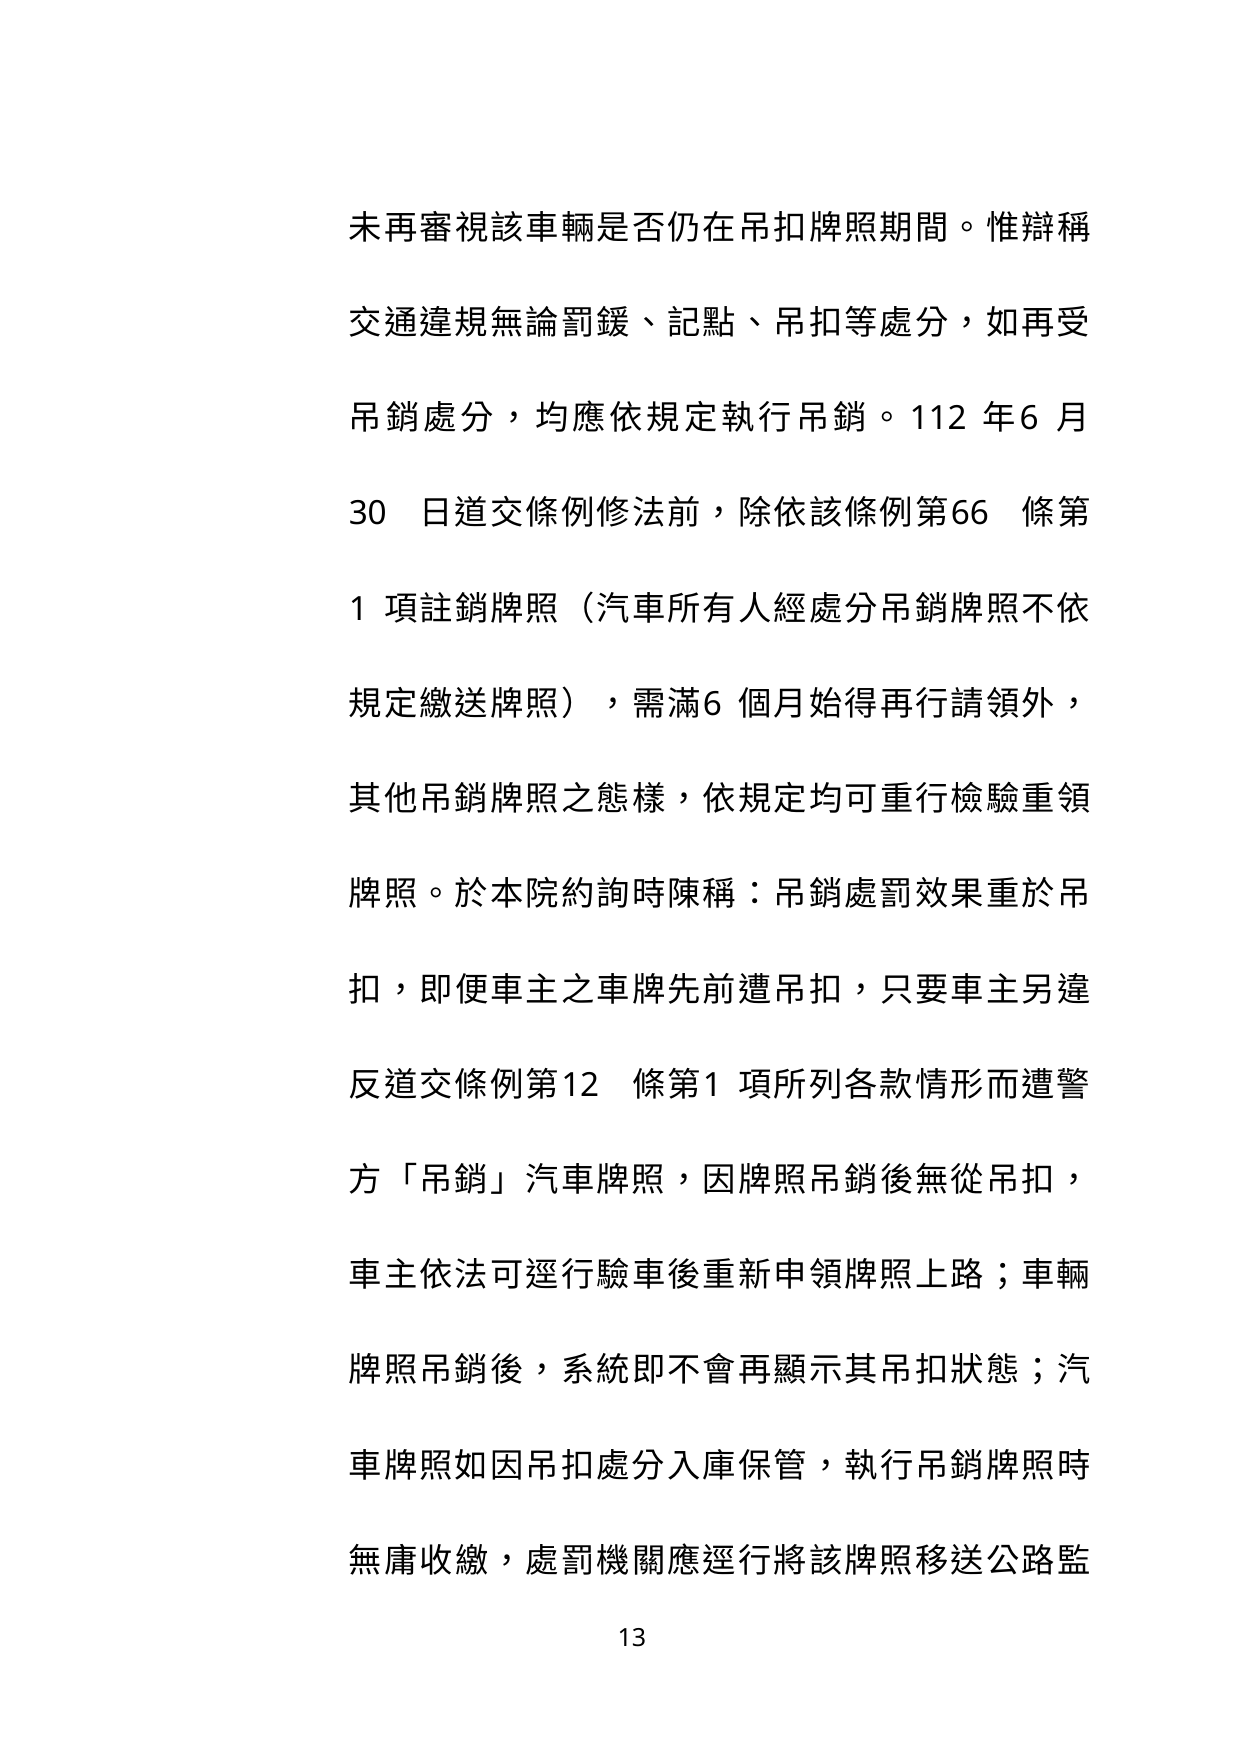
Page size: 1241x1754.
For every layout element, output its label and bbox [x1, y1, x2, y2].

subtitle [242, 177, 1092, 1605]
